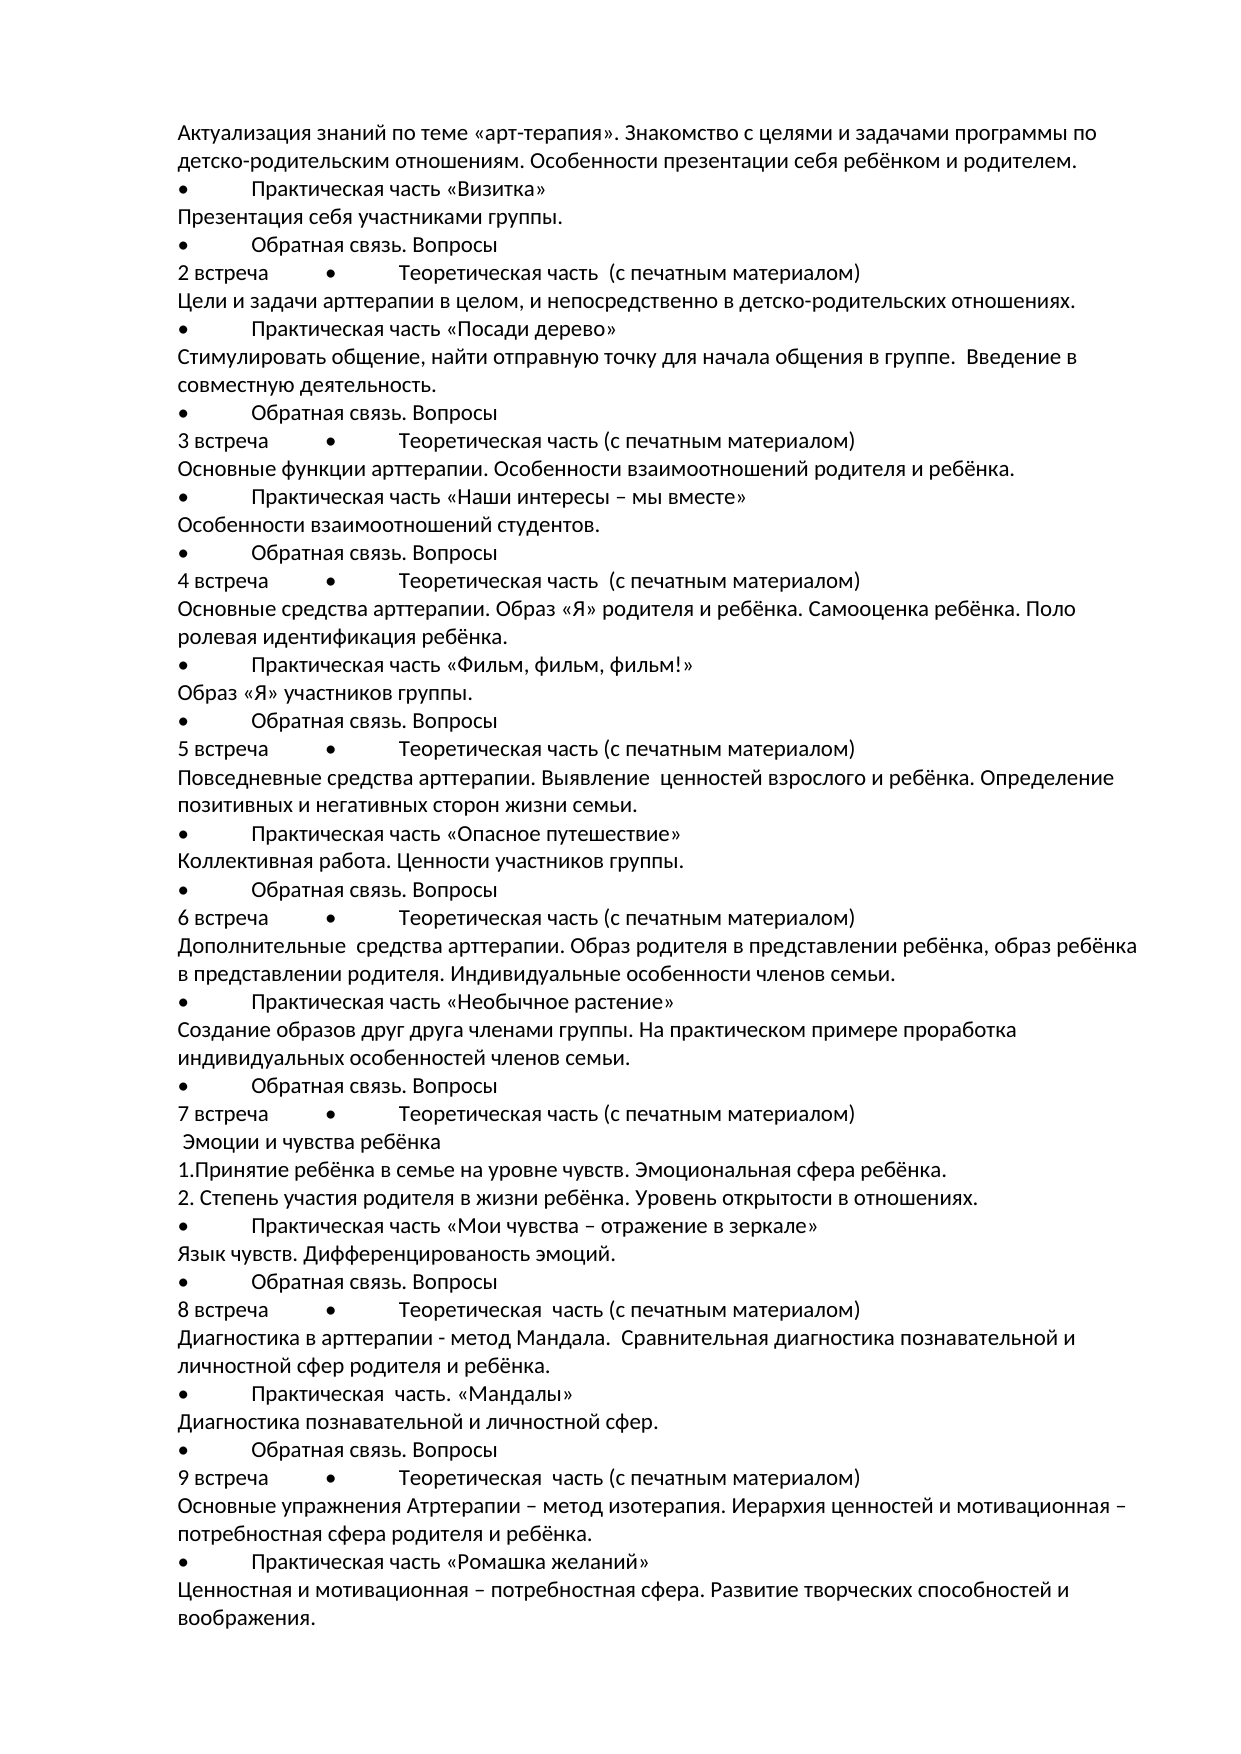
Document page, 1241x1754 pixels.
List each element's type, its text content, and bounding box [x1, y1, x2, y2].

text • Обратная связь. Вопросы [177, 875, 1152, 903]
text Основные средства арттерапии. Образ «Я» родителя и ребёнка. Самооценка ребёнка. Поло ролевая идентификация ребёнка. [177, 594, 1152, 651]
text • Обратная связь. Вопросы [177, 538, 1152, 566]
text Диагностика познавательной и личностной сфер. [177, 1407, 1152, 1435]
text Образ «Я» участников группы. [177, 678, 1152, 707]
text Стимулировать общение, найти отправную точку для начала общения в группе. Введение в совместную деятельность. [177, 342, 1152, 398]
text • Практическая часть «Визитка» [177, 174, 1152, 202]
text 4 встреча • Теоретическая часть (с печатным материалом) [177, 566, 1152, 594]
text Создание образов друг друга членами группы. На практическом примере проработка индивидуальных особенностей членов семьи. [177, 1015, 1152, 1071]
text • Практическая часть «Наши интересы – мы вместе» [177, 482, 1152, 510]
text • Практическая часть «Мои чувства – отражение в зеркале» [177, 1211, 1152, 1239]
text • Практическая часть «Необычное растение» [177, 987, 1152, 1015]
text • Практическая часть «Фильм, фильм, фильм!» [177, 651, 1152, 678]
text • Практическая часть «Опасное путешествие» [177, 819, 1152, 847]
text Особенности взаимоотношений студентов. [177, 510, 1152, 538]
text 7 встреча • Теоретическая часть (с печатным материалом) [177, 1099, 1152, 1127]
text 2 встреча • Теоретическая часть (с печатным материалом) [177, 258, 1152, 286]
text 1.Принятие ребёнка в семье на уровне чувств. Эмоциональная сфера ребёнка. [177, 1155, 1152, 1183]
text • Практическая часть. «Мандалы» [177, 1379, 1152, 1407]
text Язык чувств. Дифференцированость эмоций. [177, 1239, 1152, 1267]
text • Обратная связь. Вопросы [177, 1435, 1152, 1463]
text • Обратная связь. Вопросы [177, 1267, 1152, 1295]
text • Обратная связь. Вопросы [177, 707, 1152, 734]
text • Обратная связь. Вопросы [177, 230, 1152, 258]
text 5 встреча • Теоретическая часть (с печатным материалом) [177, 734, 1152, 763]
text Цели и задачи арттерапии в целом, и непосредственно в детско-родительских отношениях. [177, 286, 1152, 314]
text • Практическая часть «Посади дерево» [177, 314, 1152, 342]
text • Обратная связь. Вопросы [177, 398, 1152, 426]
text Ценностная и мотивационная – потребностная сфера. Развитие творческих способностей и воображения. [177, 1575, 1152, 1631]
text Коллективная работа. Ценности участников группы. [177, 847, 1152, 875]
text Основные упражнения Атртерапии – метод изотерапия. Иерархия ценностей и мотивационная – потребностная сфера родителя и ребёнка. [177, 1491, 1152, 1547]
text 8 встреча • Теоретическая часть (с печатным материалом) [177, 1295, 1152, 1323]
text 6 встреча • Теоретическая часть (с печатным материалом) [177, 903, 1152, 931]
text • Обратная связь. Вопросы [177, 1071, 1152, 1099]
text 2. Степень участия родителя в жизни ребёнка. Уровень открытости в отношениях. [177, 1183, 1152, 1211]
text 9 встреча • Теоретическая часть (с печатным материалом) [177, 1463, 1152, 1491]
text Дополнительные средства арттерапии. Образ родителя в представлении ребёнка, образ ребёнка в представлении родителя. Индивидуальные особенности членов семьи. [177, 931, 1152, 987]
text Диагностика в арттерапии - метод Мандала. Сравнительная диагностика познавательной и личностной сфер родителя и ребёнка. [177, 1323, 1152, 1379]
text Основные функции арттерапии. Особенности взаимоотношений родителя и ребёнка. [177, 454, 1152, 482]
text Повседневные средства арттерапии. Выявление ценностей взрослого и ребёнка. Определение позитивных и негативных сторон жизни семьи. [177, 763, 1152, 819]
text Презентация себя участниками группы. [177, 202, 1152, 230]
text Актуализация знаний по теме «арт-терапия». Знакомство с целями и задачами программы по детско-родительским отношениям. Особенности презентации себя ребёнком и родителем. [177, 118, 1152, 174]
text Эмоции и чувства ребёнка [177, 1127, 1152, 1155]
text 3 встреча • Теоретическая часть (с печатным материалом) [177, 426, 1152, 454]
text • Практическая часть «Ромашка желаний» [177, 1547, 1152, 1575]
